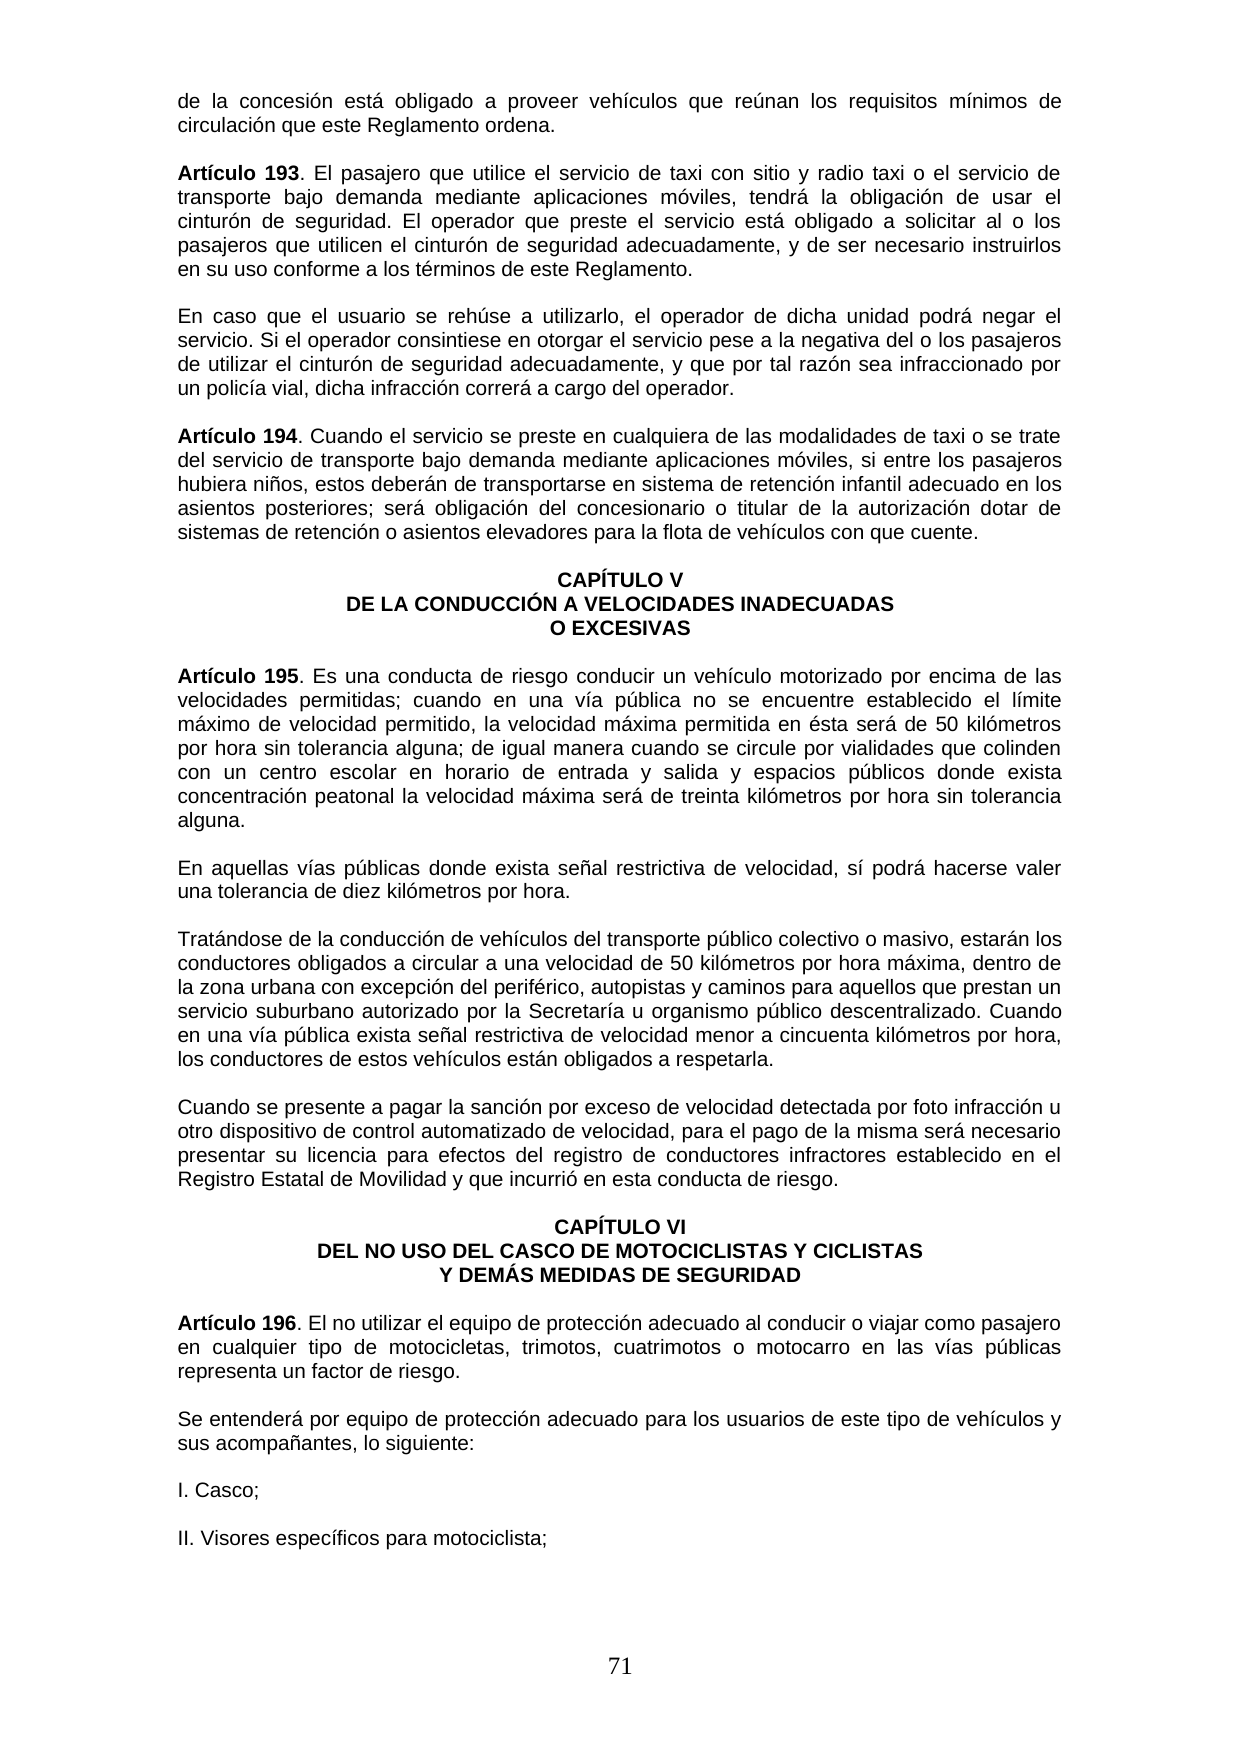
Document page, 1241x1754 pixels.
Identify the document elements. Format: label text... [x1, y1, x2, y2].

text En aquellas vías públicas donde exista señal restrictiva de velocidad, sí podrá hacerse valer una tolerancia de diez kilómetros por hora. [177, 855, 1063, 903]
text I. Casco; [177, 1478, 1063, 1502]
text Cuando se presente a pagar la sanción por exceso de velocidad detectada por foto infracción u otro dispositivo de control automatizado de velocidad, para el pago de la misma será necesario presentar su licencia para efectos del registro de conductores infractores establecido en el Registro Estatal de Movilidad y que incurrió en esta conducta de riesgo. [177, 1095, 1063, 1191]
text DEL NO USO DEL CASCO DE MOTOCICLISTAS Y CICLISTAS [177, 1239, 1063, 1263]
text O EXCESIVAS [177, 616, 1063, 640]
text II. Visores específicos para motociclista; [177, 1526, 1063, 1550]
text CAPÍTULO V [177, 568, 1063, 592]
text Artículo 193. El pasajero que utilice el servicio de taxi con sitio y radio taxi o el servicio de transporte bajo demanda mediante aplicaciones móviles, tendrá la obligación de usar el cinturón de seguridad. El operador que preste el servicio está obligado a solicitar al o los pasajeros que utilicen el cinturón de seguridad adecuadamente, y de ser necesario instruirlos en su uso conforme a los términos de este Reglamento. [177, 161, 1063, 280]
text Se entenderá por equipo de protección adecuado para los usuarios de este tipo de vehículos y sus acompañantes, lo siguiente: [177, 1406, 1063, 1454]
text En caso que el usuario se rehúse a utilizarlo, el operador de dicha unidad podrá negar el servicio. Si el operador consintiese en otorgar el servicio pese a la negativa del o los pasajeros de utilizar el cinturón de seguridad adecuadamente, y que por tal razón sea infraccionado por un policía vial, dicha infracción correrá a cargo del operador. [177, 304, 1063, 400]
text Artículo 196. El no utilizar el equipo de protección adecuado al conducir o viajar como pasajero en cualquier tipo de motocicletas, trimotos, cuatrimotos o motocarro en las vías públicas representa un factor de riesgo. [177, 1311, 1063, 1382]
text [177, 89, 1063, 137]
text Y DEMÁS MEDIDAS DE SEGURIDAD [177, 1263, 1063, 1287]
text CAPÍTULO VI [177, 1215, 1063, 1239]
text Artículo 194. Cuando el servicio se preste en cualquiera de las modalidades de taxi o se trate del servicio de transporte bajo demanda mediante aplicaciones móviles, si entre los pasajeros hubiera niños, estos deberán de transportarse en sistema de retención infantil adecuado en los asientos posteriores; será obligación del concesionario o titular de la autorización dotar de sistemas de retención o asientos elevadores para la flota de vehículos con que cuente. [177, 424, 1063, 544]
text DE LA CONDUCCIÓN A VELOCIDADES INADECUADAS [177, 592, 1063, 616]
text Artículo 195. Es una conducta de riesgo conducir un vehículo motorizado por encima de las velocidades permitidas; cuando en una vía pública no se encuentre establecido el límite máximo de velocidad permitido, la velocidad máxima permitida en ésta será de por hora sin tolerancia alguna; de igual manera cuando se circule por vialidades que colinden con un centro escolar en horario de entrada y salida y espacios públicos donde exista concentración peatonal la velocidad máxima será de treinta kilómetros por hora sin tolerancia alguna. [177, 664, 1063, 831]
text Tratándose de la conducción de vehículos del transporte público colectivo o masivo, estarán los conductores obligados a circular a una velocidad de por hora máxima, dentro de la zona urbana con excepción del periférico, autopistas y caminos para aquellos que prestan un servicio suburbano autorizado por la Secretaría u organismo público descentralizado. Cuando en una vía pública exista señal restrictiva de velocidad menor a cincuenta kilómetros por hora, los conductores de estos vehículos están obligados a respetarla. [177, 927, 1063, 1071]
